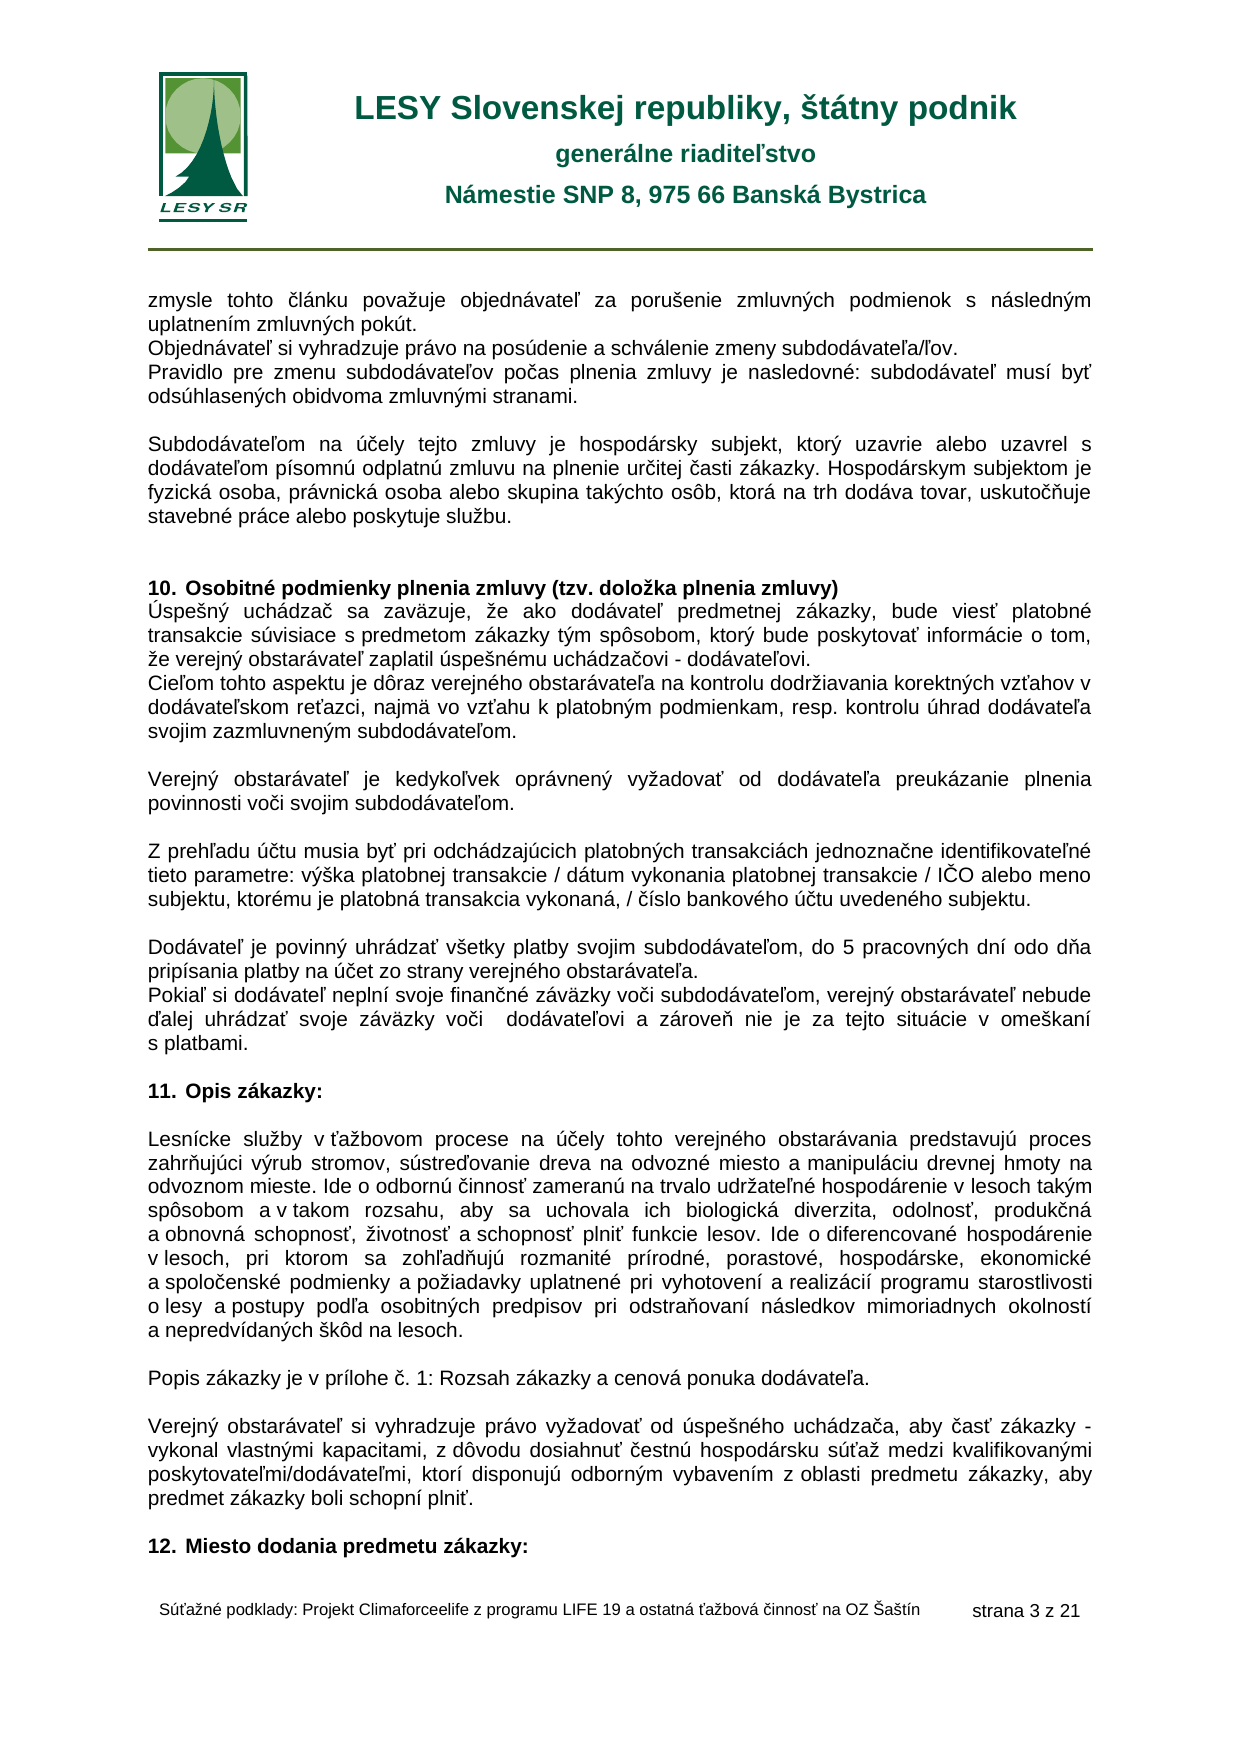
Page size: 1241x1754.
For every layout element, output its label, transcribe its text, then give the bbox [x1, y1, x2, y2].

text Pravidlo pre zmenu subdodávateľov počas plnenia zmluvy je nasledovné: subdodávateľ musí byť odsúhlasených obidvoma zmluvnými stranami. [148, 360, 1093, 408]
text Verejný obstarávateľ je kedykoľvek oprávnený vyžadovať od dodávateľa preukázanie plnenia povinnosti voči svojim subdodávateľom. [148, 767, 1093, 815]
text Popis zákazky je v prílohe č. 1: Rozsah zákazky a cenová ponuka dodávateľa. [148, 1366, 1093, 1390]
text Dodávateľ je povinný uhrádzať všetky platby svojim subdodávateľom, do 5 pracovných dní odo dňa pripísania platby na účet zo strany verejného obstarávateľa. [148, 935, 1093, 983]
text Z prehľadu účtu musia byť pri odchádzajúcich platobných transakciách jednoznačne identifikovateľné tieto parametre: výška platobnej transakcie / dátum vykonania platobnej transakcie / IČO alebo meno subjektu, ktorému je platobná transakcia vykonaná, / číslo bankového účtu uvedeného subjektu. [148, 839, 1093, 911]
text Pokiaľ si dodávateľ neplní svoje finančné záväzky voči subdodávateľom, verejný obstarávateľ nebude ďalej uhrádzať svoje záväzky voči dodávateľovi a zároveň nie je za tejto situácie v omeškaní s platbami. [148, 983, 1093, 1054]
text Cieľom tohto aspektu je dôraz verejného obstarávateľa na kontrolu dodržiavania korektných vzťahov v dodávateľskom reťazci, najmä vo vzťahu k platobným podmienkam, resp. kontrolu úhrad dodávateľa svojim zazmluvneným subdodávateľom. [148, 671, 1093, 743]
text Objednávateľ si vyhradzuje právo na posúdenie a schválenie zmeny subdodávateľa/ľov. [148, 336, 1093, 360]
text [148, 288, 1093, 336]
text Lesnícke služby v ťažbovom procese na účely tohto verejného obstarávania predstavujú proces zahrňujúci výrub stromov, sústreďovanie dreva na odvozné miesto a manipuláciu drevnej hmoty na odvoznom mieste. Ide o odbornú činnosť zameranú na trvalo udržateľné hospodárenie v lesoch takým spôsobom a v takom rozsahu, aby sa uchovala ich biologická diverzita, odolnosť, produkčná a obnovná schopnosť, životnosť a schopnosť plniť funkcie lesov. Ide o diferencované hospodárenie v lesoch, pri ktorom sa zohľadňujú rozmanité prírodné, porastové, hospodárske, ekonomické a spoločenské podmienky a požiadavky uplatnené pri vyhotovení a realizácií programu starostlivosti o lesy a postupy podľa osobitných predpisov pri odstraňovaní následkov mimoriadnych okolností a nepredvídaných škôd na lesoch. [148, 1126, 1093, 1342]
list Miesto dodania predmetu zákazky: [148, 1534, 1093, 1558]
list Opis zákazky: [148, 1078, 1093, 1102]
list Osobitné podmienky plnenia zmluvy (tzv. doložka plnenia zmluvy) [148, 575, 1093, 599]
text Úspešný uchádzač sa zaväzuje, že ako dodávateľ predmetnej zákazky, bude viesť platobné transakcie súvisiace s predmetom zákazky tým spôsobom, ktorý bude poskytovať informácie o tom, že verejný obstarávateľ zaplatil úspešnému uchádzačovi - dodávateľovi. [148, 599, 1093, 671]
text Subdodávateľom na účely tejto zmluvy je hospodársky subjekt, ktorý uzavrie alebo uzavrel s dodávateľom písomnú odplatnú zmluvu na plnenie určitej časti zákazky. Hospodárskym subjektom je fyzická osoba, právnická osoba alebo skupina takýchto osôb, ktorá na trh dodáva tovar, uskutočňuje stavebné práce alebo poskytuje službu. [148, 432, 1093, 527]
text Verejný obstarávateľ si vyhradzuje právo vyžadovať od úspešného uchádzača, aby časť zákazky - vykonal vlastnými kapacitami, z dôvodu dosiahnuť čestnú hospodársku súťaž medzi kvalifikovanými poskytovateľmi/dodávateľmi, ktorí disponujú odborným vybavením z oblasti predmetu zákazky, aby predmet zákazky boli schopní plniť. [148, 1414, 1093, 1510]
